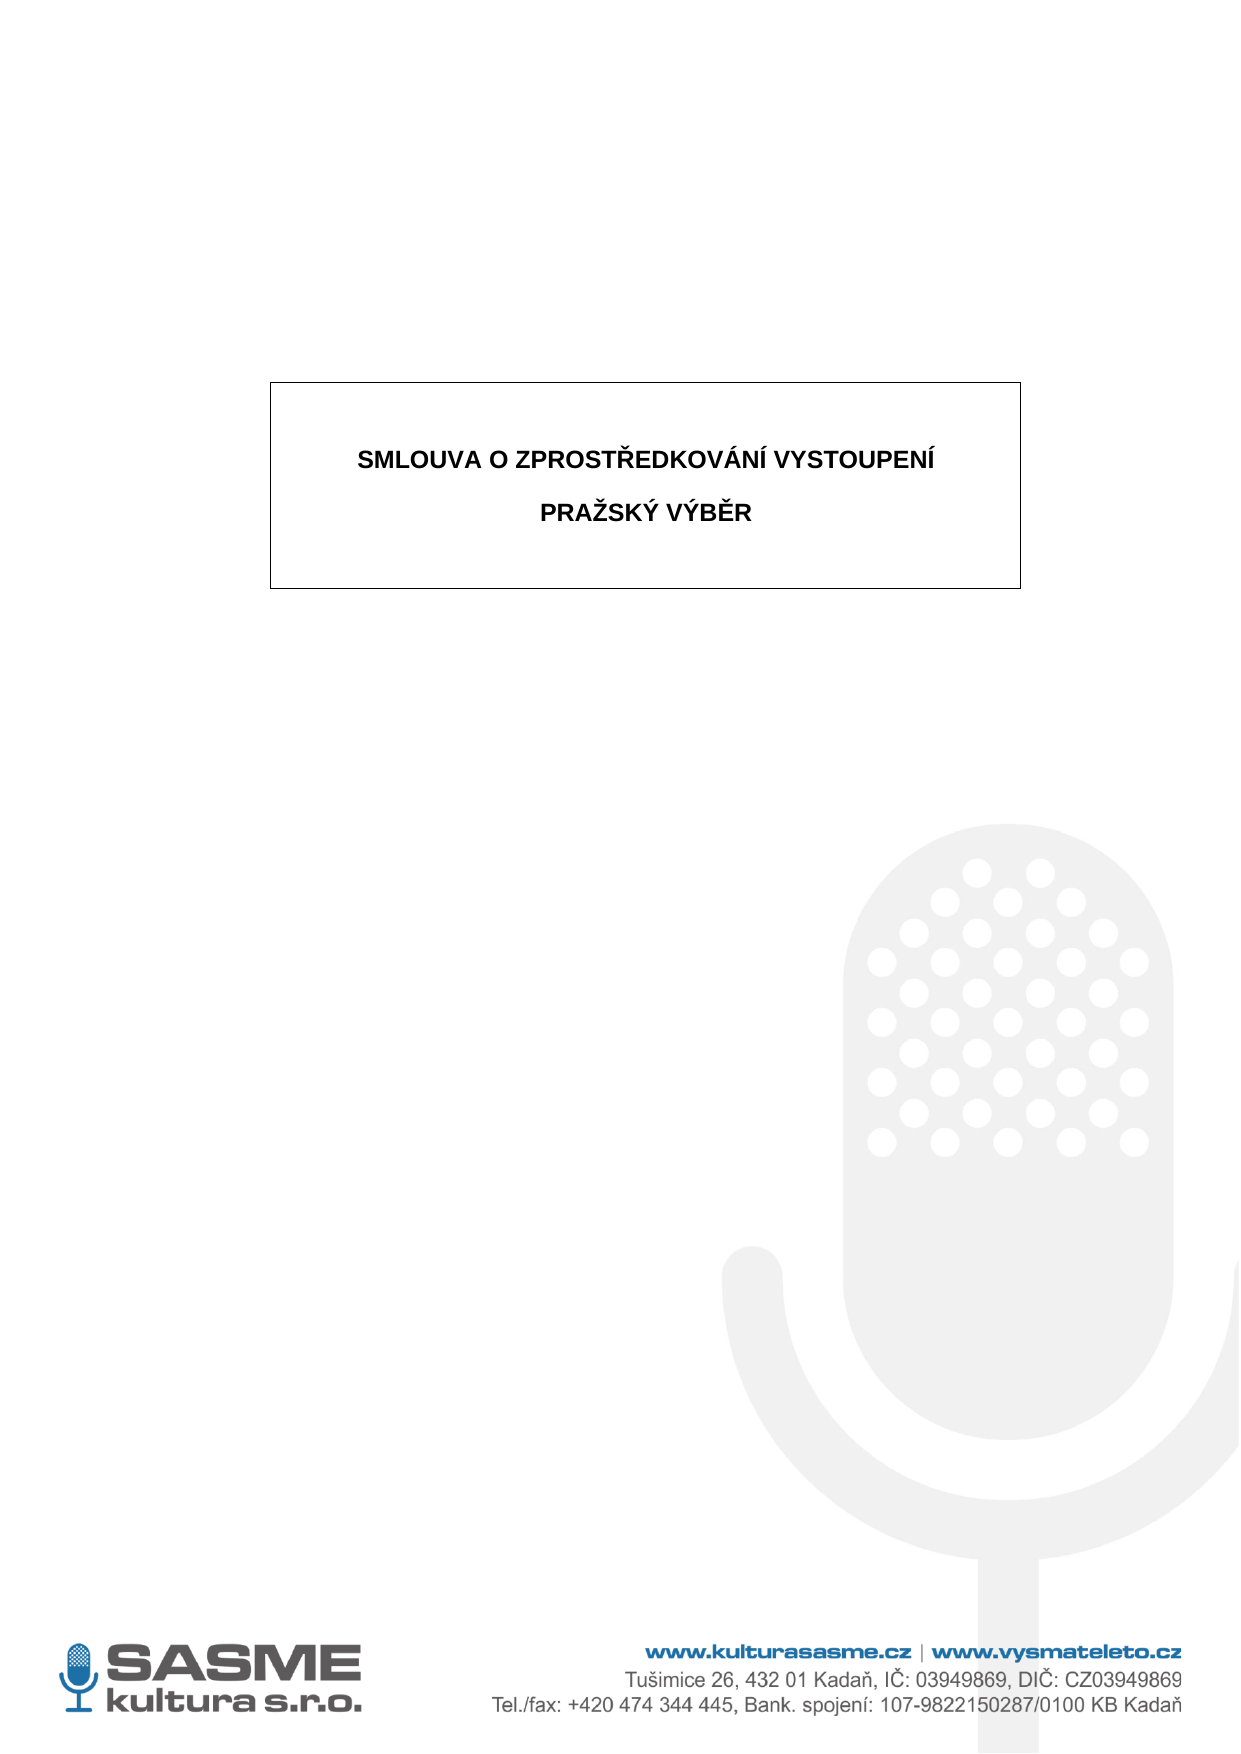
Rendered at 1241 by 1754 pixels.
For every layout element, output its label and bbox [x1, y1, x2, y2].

picture [293, 417, 1020, 588]
picture [59, 417, 1239, 1753]
